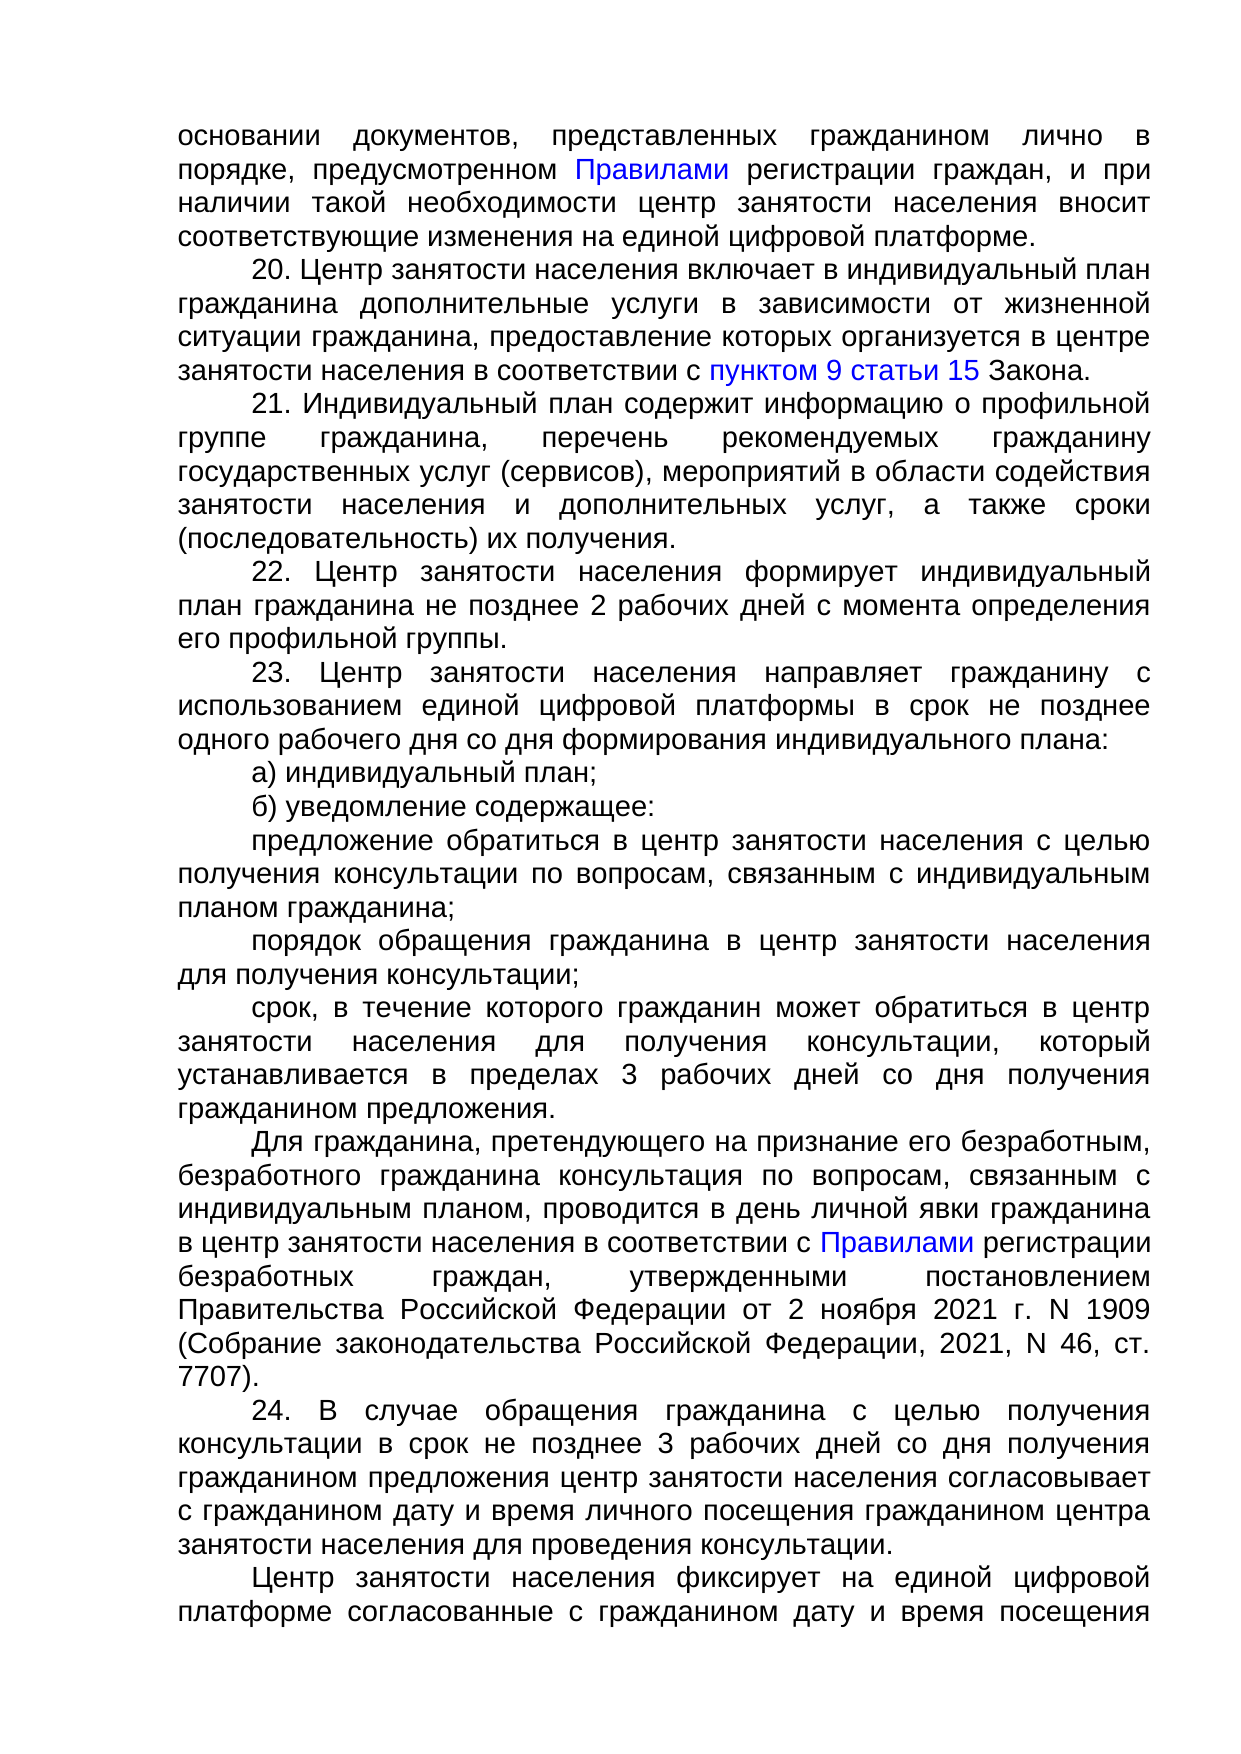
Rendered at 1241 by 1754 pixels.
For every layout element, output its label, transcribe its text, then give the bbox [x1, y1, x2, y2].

text Для гражданина, претендующего на признание его безработным, безработного гражданина консультация по вопросам, связанным с индивидуальным планом, проводится в день личной явки гражданина в центр занятости населения в соответствии с Правилами регистрации безработных граждан, утвержденными постановлением Правительства Российской Федерации от 2 ноября 2021 г. N 1909 (Собрание законодательства Российской Федерации, 2021, N 46, ст. 7707). [177, 1124, 1152, 1393]
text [177, 118, 1152, 252]
text 22. Центр занятости населения формирует индивидуальный план гражданина не позднее 2 рабочих дней с момента определения его профильной группы. [177, 554, 1152, 655]
text порядок обращения гражданина в центр занятости населения для получения консультации; [177, 923, 1152, 990]
text а) индивидуальный план; [177, 755, 1152, 789]
text предложение обратиться в центр занятости населения с целью получения консультации по вопросам, связанным с индивидуальным планом гражданина; [177, 822, 1152, 923]
text 24. В случае обращения гражданина с целью получения консультации в срок не позднее 3 рабочих дней со дня получения гражданином предложения центр занятости населения согласовывает с гражданином дату и время личного посещения гражданином центра занятости населения для проведения консультации. [177, 1393, 1152, 1560]
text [177, 1560, 1152, 1627]
text б) уведомление содержащее: [177, 789, 1152, 822]
text 20. Центр занятости населения включает в индивидуальный план гражданина дополнительные услуги в зависимости от жизненной ситуации гражданина, предоставление которых организуется в центре занятости населения в соответствии с пунктом 9 статьи 15 Закона. [177, 252, 1152, 386]
text срок, в течение которого гражданин может обратиться в центр занятости населения для получения консультации, который устанавливается в пределах 3 рабочих дней со дня получения гражданином предложения. [177, 990, 1152, 1124]
text 21. Индивидуальный план содержит информацию о профильной группе гражданина, перечень рекомендуемых гражданину государственных услуг (сервисов), мероприятий в области содействия занятости населения и дополнительных услуг, а также сроки (последовательность) их получения. [177, 386, 1152, 554]
text 23. Центр занятости населения направляет гражданину с использованием единой цифровой платформы в срок не позднее одного рабочего дня со дня формирования индивидуального плана: [177, 655, 1152, 755]
